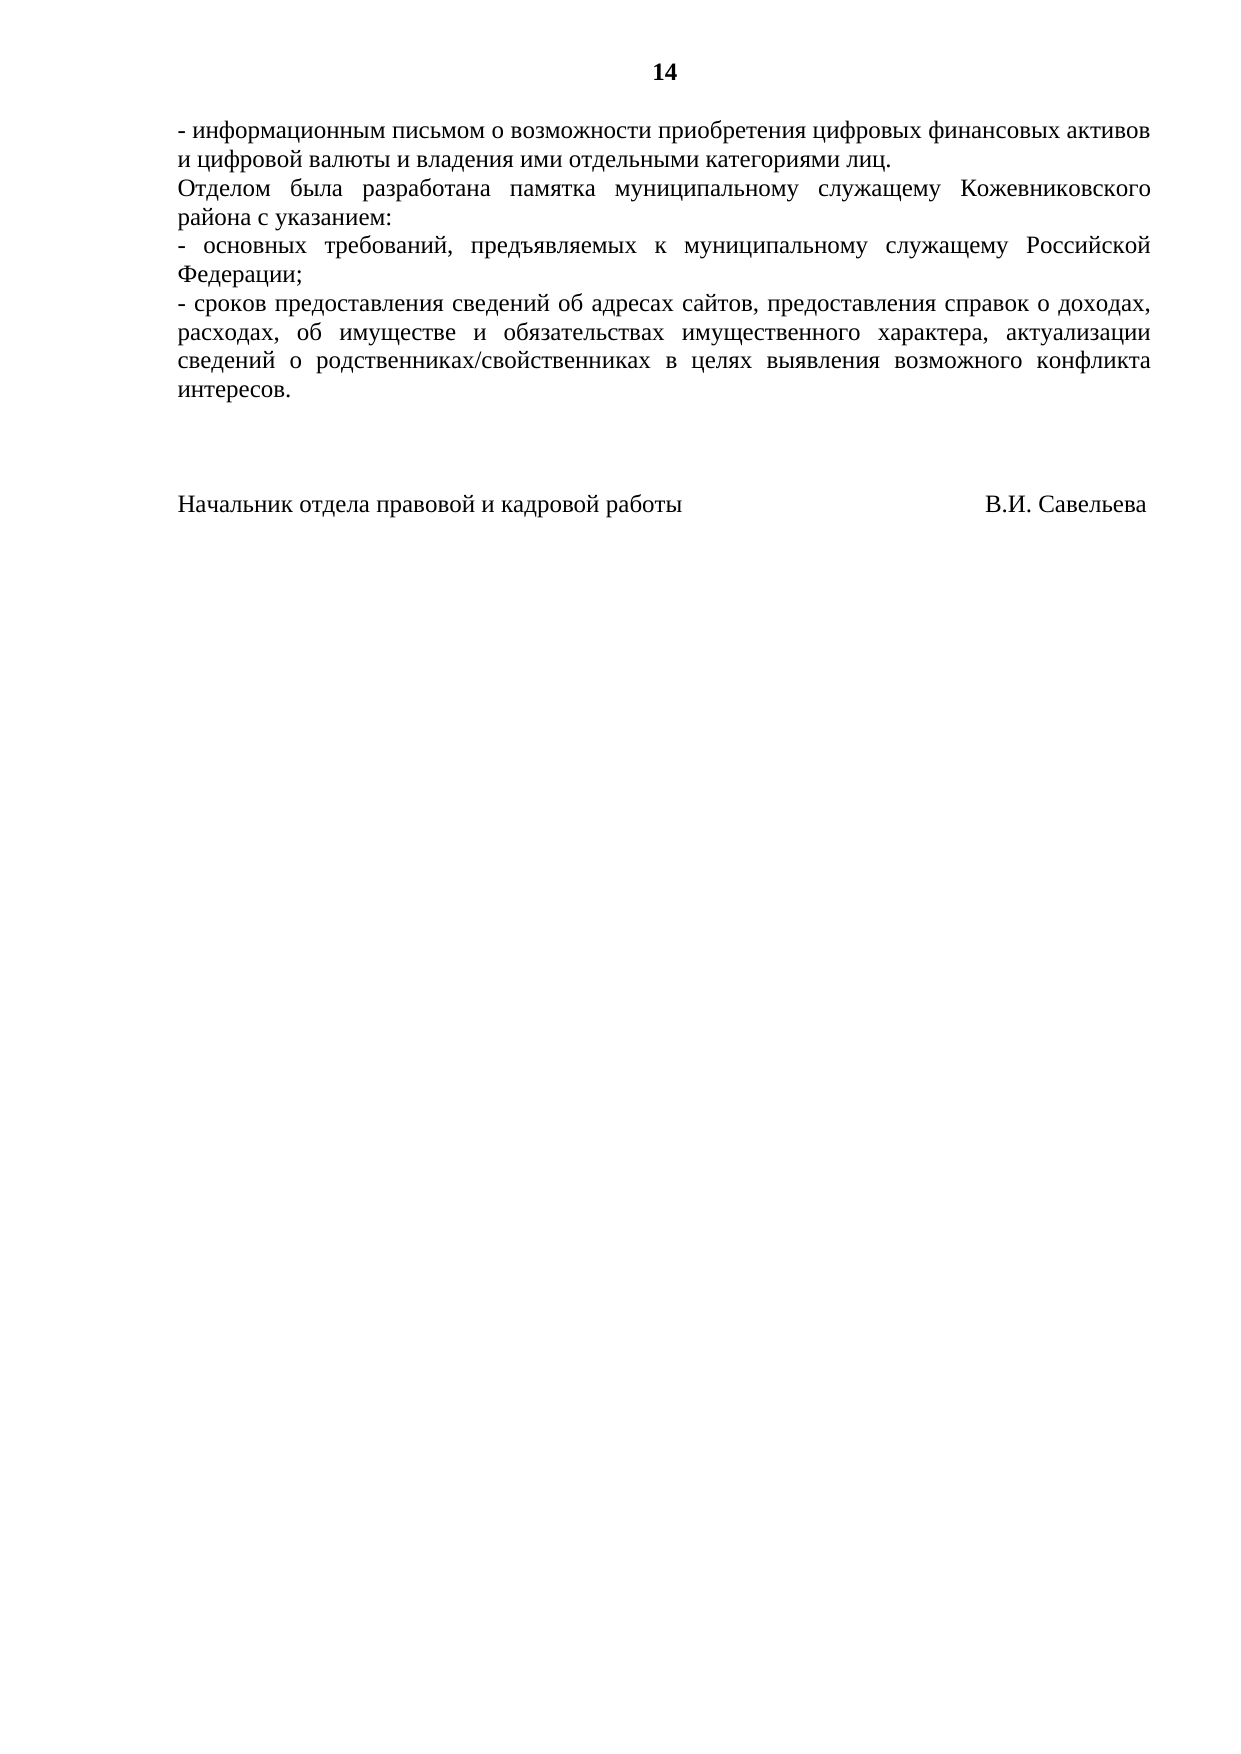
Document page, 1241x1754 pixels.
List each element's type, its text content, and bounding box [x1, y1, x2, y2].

text - сроков предоставления сведений об адресах сайтов, предоставления справок о доходах, расходах, об имуществе и обязательствах имущественного характера, актуализации сведений о родственниках/свойственниках в целях выявления возможного конфликта интересов. [177, 288, 1152, 403]
text Отделом была разработана памятка муниципальному служащему Кожевниковского района с указанием: [177, 173, 1152, 230]
text Начальник отдела правовой и кадровой работы В.И. Савельева [177, 489, 1152, 518]
text - основных требований, предъявляемых к муниципальному служащему Российской Федерации; [177, 230, 1152, 288]
text - информационным письмом о возможности приобретения цифровых финансовых активов и цифровой валюты и владения ими отдельными категориями лиц. [177, 115, 1152, 173]
